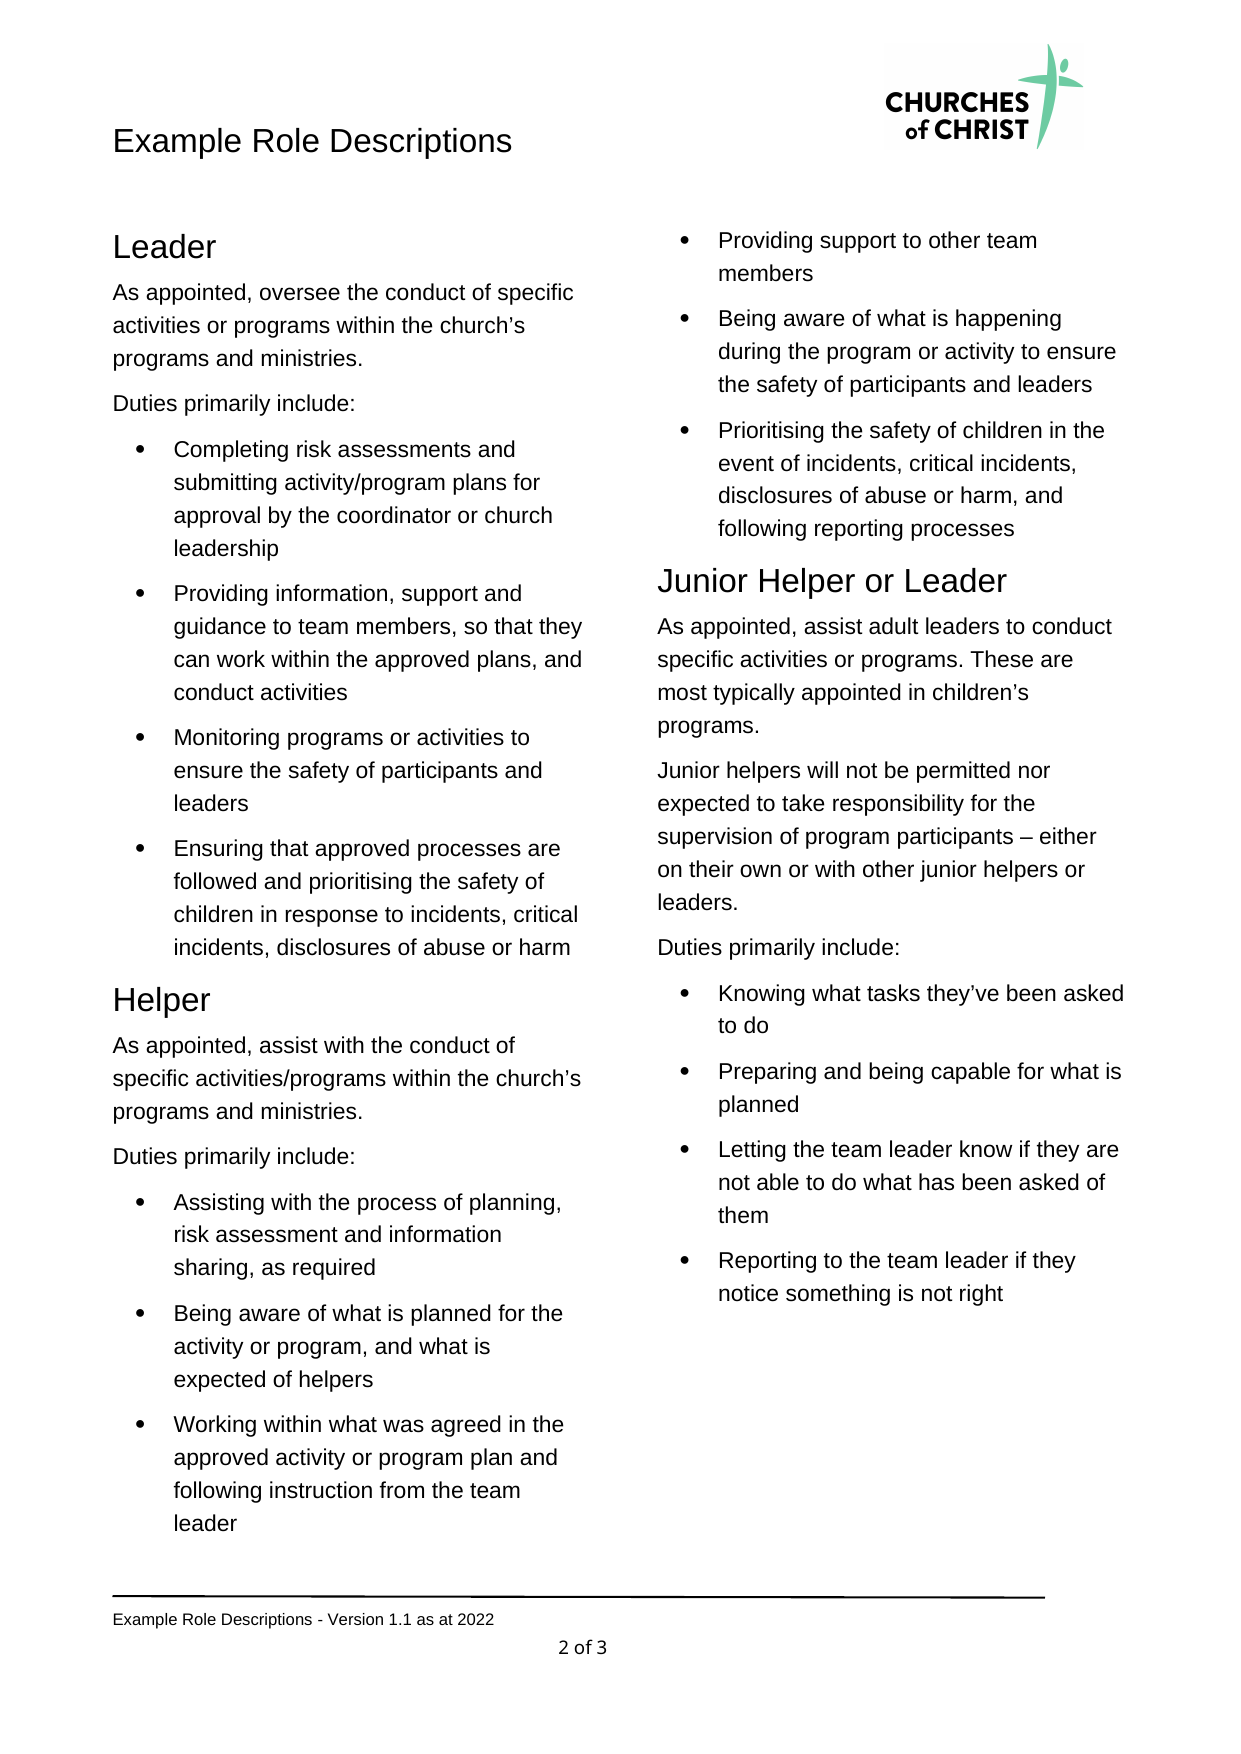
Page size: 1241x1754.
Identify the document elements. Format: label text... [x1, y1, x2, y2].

text Working within what was agreed in the approved activity or program plan and following instruction from the team leader [136, 1411, 583, 1536]
text Junior helpers will not be permitted nor expected to take responsibility for the supervision of program participants – either on their own or with other junior helpers or leaders. [657, 757, 1128, 915]
text Providing information, support and guidance to team members, so that they can work within the approved plans, and conduct activities [136, 580, 583, 705]
text Providing support to other team members [681, 227, 1128, 286]
text Knowing what tasks they’ve been asked to do [681, 979, 1128, 1039]
text Being aware of what is happening during the program or activity to ensure the safety of participants and leaders [681, 305, 1128, 397]
picture [884, 43, 1085, 150]
text Ensuring that approved processes are followed and prioritising the safety of children in response to incidents, critical incidents, disclosures of abuse or harm [136, 835, 583, 961]
text Monitoring programs or activities to ensure the safety of participants and leaders [136, 724, 583, 816]
subtitle Helper [112, 979, 583, 1018]
text Duties primarily include: [112, 1143, 583, 1169]
text Completing risk assessments and submitting activity/program plans for approval by the coordinator or church leadership [136, 436, 583, 561]
text Prioritising the safety of children in the event of incidents, critical incidents, disclosures of abuse or harm, and following reporting processes [681, 417, 1128, 542]
text Duties primarily include: [112, 390, 583, 417]
text As appointed, assist with the conduct of specific activities/programs within the church’s programs and ministries. [112, 1032, 583, 1124]
text Assisting with the process of planning, risk assessment and information sharing, as required [136, 1188, 583, 1281]
text Preparing and being capable for what is planned [681, 1058, 1128, 1117]
text As appointed, oversee the conduct of specific activities or programs within the church’s programs and ministries. [112, 279, 583, 371]
text Letting the team leader know if they are not able to do what has been asked of them [681, 1136, 1128, 1228]
subtitle Junior Helper or Leader [657, 561, 1128, 599]
text As appointed, assist adult leaders to conduct specific activities or programs. These are most typically appointed in children’s programs. [657, 613, 1128, 738]
text Being aware of what is planned for the activity or program, and what is expected of helpers [136, 1300, 583, 1392]
text Duties primarily include: [657, 934, 1128, 961]
text Reporting to the team leader if they notice something is not right [681, 1247, 1128, 1307]
subtitle Leader [112, 227, 583, 265]
